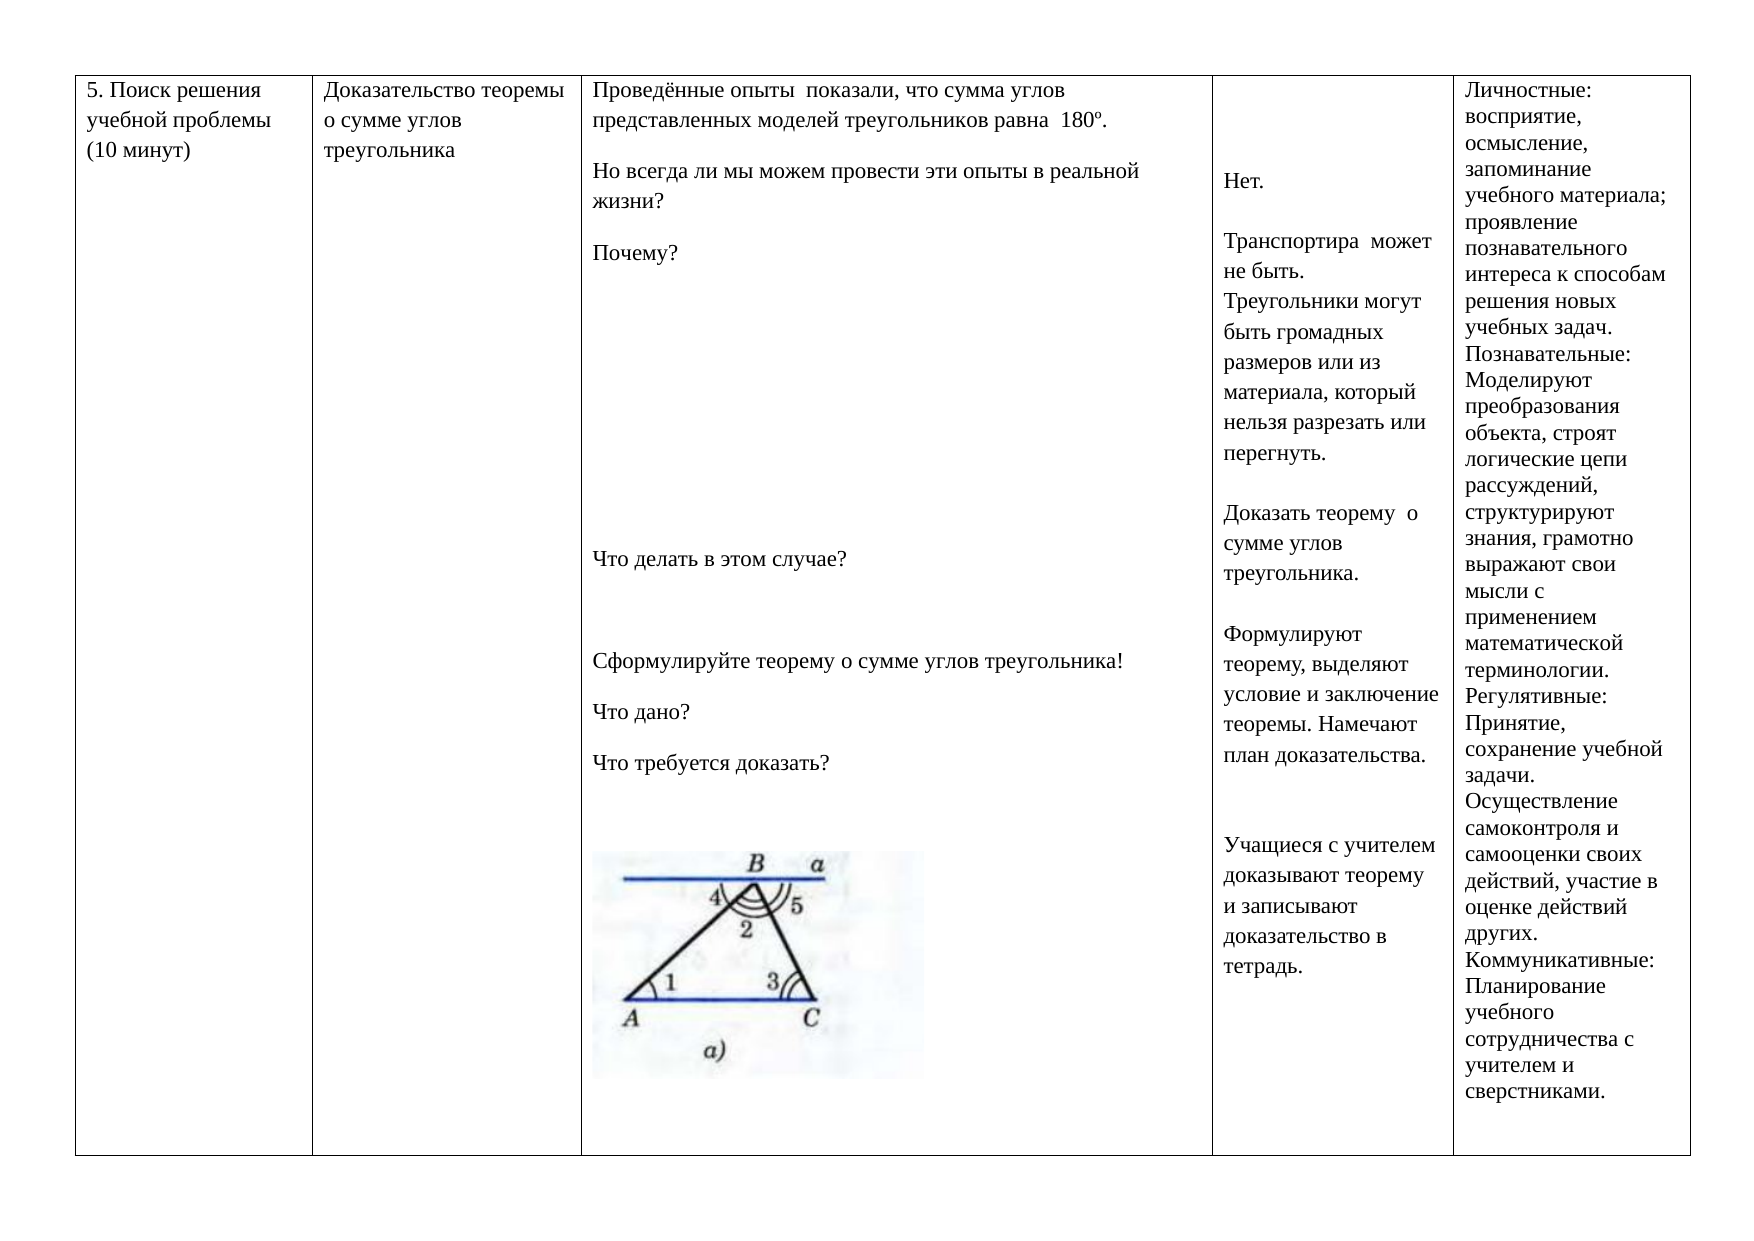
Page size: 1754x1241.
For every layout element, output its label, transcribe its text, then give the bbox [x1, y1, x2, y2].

table_cell Личностные: восприятие, осмысление, запоминание учебного материала; проявление познавательного интереса к способам решения новых учебных задач. Познавательные: Моделируют преобразования объекта, строят логические цепи рассуждений, структурируют знания, грамотно выражают свои мысли с применением математической терминологии. Регулятивные: Принятие, сохранение учебной задачи. Осуществление самоконтроля и самооценки своих действий, участие в оценке действий других. Коммуникативные: Планирование учебного сотрудничества с учителем и сверстниками. [1454, 76, 1690, 1155]
picture [592, 851, 925, 1079]
table_cell Доказательство теоремы о сумме углов треугольника [313, 76, 581, 1155]
table_cell Проведённые опыты показали, что сумма углов представленных моделей треугольников равна 180º. Но всегда ли мы можем провести эти опыты в реальной жизни? Почему? Что делать в этом случае? Сформулируйте теорему о сумме углов треугольника! Что дано? Что требуется доказать? [582, 76, 1212, 1155]
table_cell 5. Поиск решения учебной проблемы (10 минут) [76, 76, 312, 1155]
table_cell Нет. Транспортира может не быть. Треугольники могут быть громадных размеров или из материала, который нельзя разрезать или перегнуть. Доказать теорему о сумме углов треугольника. Формулируют теорему, выделяют условие и заключение теоремы. Намечают план доказательства. Учащиеся с учителем доказывают теорему и записывают доказательство в тетрадь. [1213, 76, 1453, 1155]
